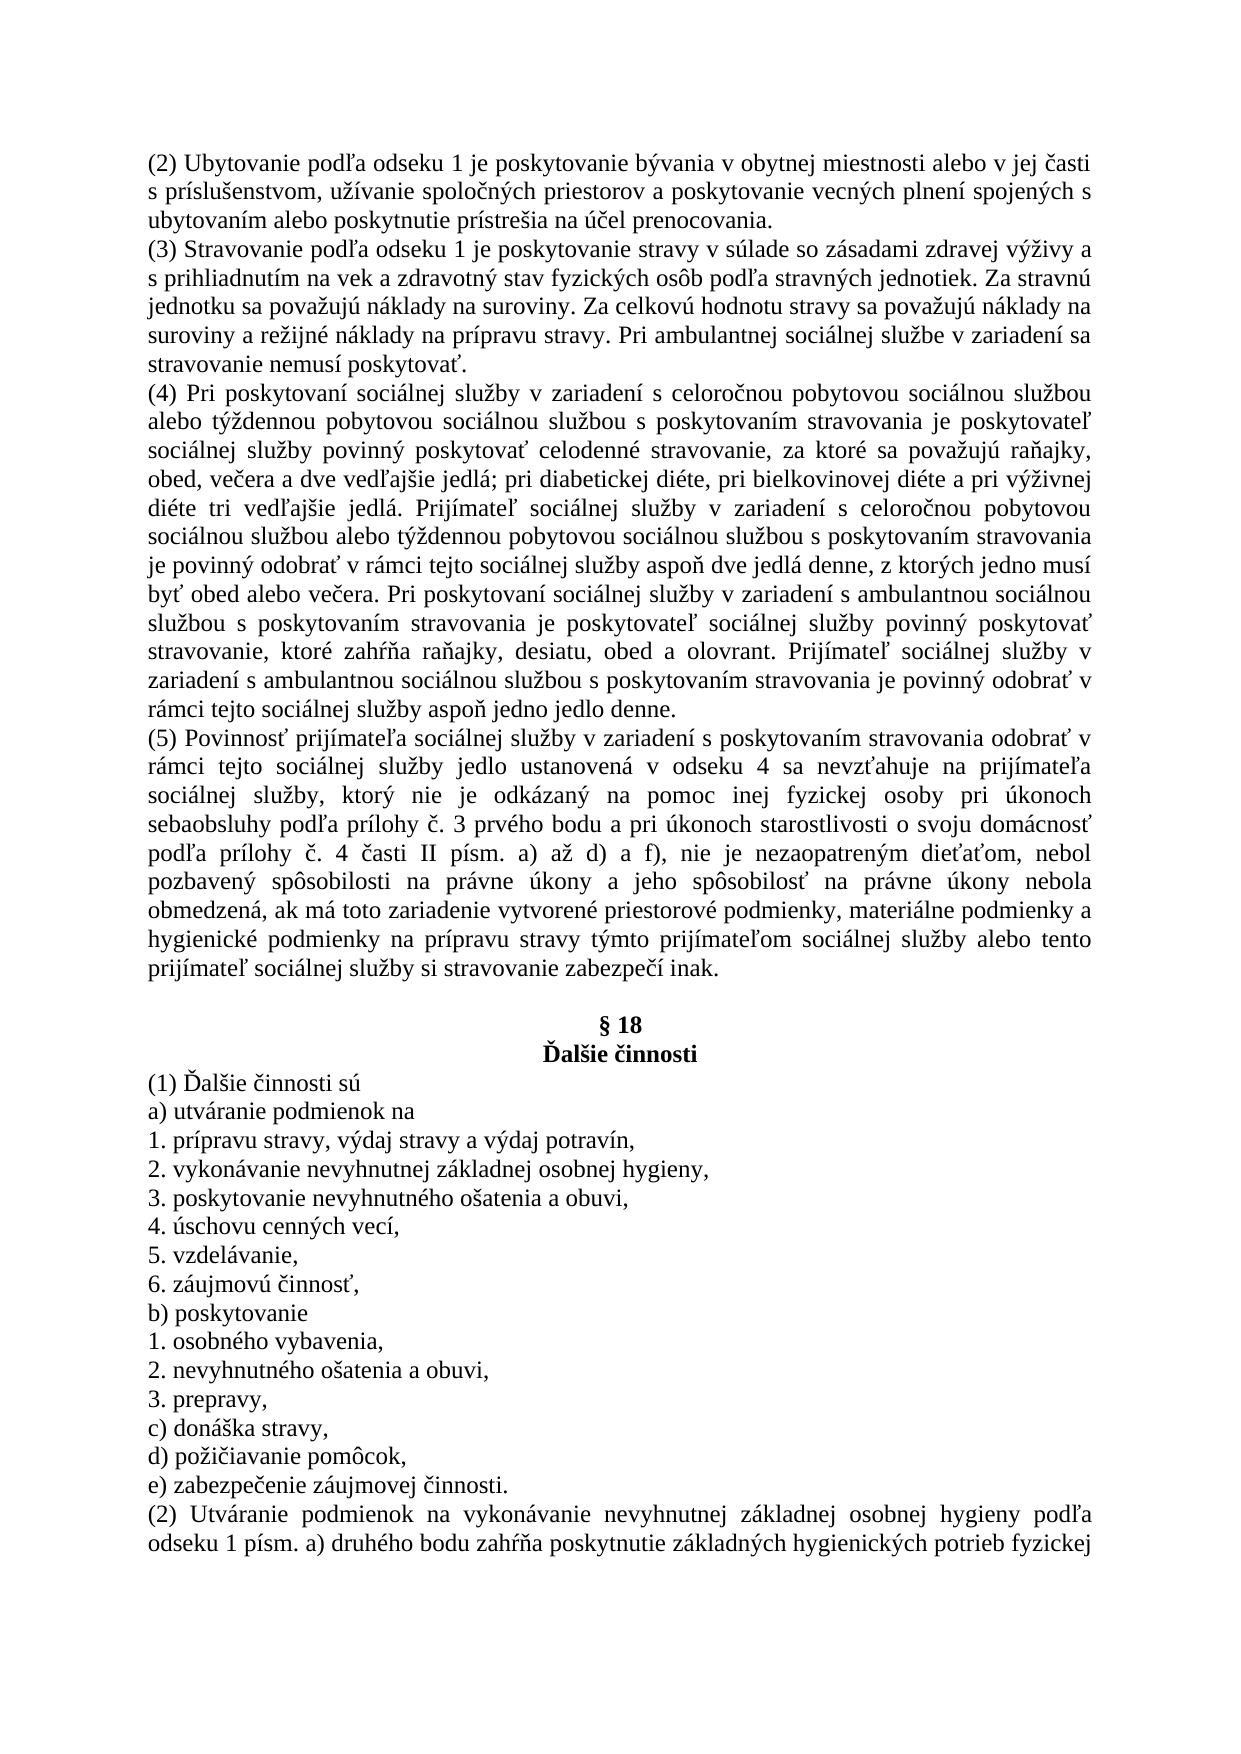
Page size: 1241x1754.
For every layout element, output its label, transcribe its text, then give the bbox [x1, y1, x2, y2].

text 6. záujmovú činnosť, [148, 1269, 1093, 1298]
text 2. nevyhnutného ošatenia a obuvi, [148, 1355, 1093, 1384]
text b) poskytovanie [148, 1298, 1093, 1326]
text § 18 [148, 1010, 1093, 1039]
text d) požičiavanie pomôcok, [148, 1441, 1093, 1470]
text (5) Povinnosť prijímateľa sociálnej služby v zariadení s poskytovaním stravovania odobrať v rámci tejto sociálnej služby jedlo ustanovená v odseku 4 sa nevzťahuje na prijímateľa sociálnej služby, ktorý nie je odkázaný na pomoc inej fyzickej osoby pri úkonoch sebaobsluhy podľa prílohy č. 3 prvého bodu a pri úkonoch starostlivosti o svoju domácnosť podľa prílohy č. 4 časti II písm. a) až d) a f), nie je nezaopatreným dieťaťom, nebol pozbavený spôsobilosti na právne úkony a jeho spôsobilosť na právne úkony nebola obmedzená, ak má toto zariadenie vytvorené priestorové podmienky, materiálne podmienky a hygienické podmienky na prípravu stravy týmto prijímateľom sociálnej služby alebo tento prijímateľ sociálnej služby si stravovanie zabezpečí inak. [148, 723, 1093, 981]
text 1. osobného vybavenia, [148, 1326, 1093, 1355]
text 3. poskytovanie nevyhnutného ošatenia a obuvi, [148, 1183, 1093, 1211]
text 3. prepravy, [148, 1384, 1093, 1413]
text (1) Ďalšie činnosti sú [148, 1068, 1093, 1096]
text 2. vykonávanie nevyhnutnej základnej osobnej hygieny, [148, 1154, 1093, 1183]
text Ďalšie činnosti [148, 1039, 1093, 1068]
text e) zabezpečenie záujmovej činnosti. [148, 1470, 1093, 1499]
text (3) Stravovanie podľa odseku 1 je poskytovanie stravy v súlade so zásadami zdravej výživy a s prihliadnutím na vek a zdravotný stav fyzických osôb podľa stravných jednotiek. Za stravnú jednotku sa považujú náklady na suroviny. Za celkovú hodnotu stravy sa považujú náklady na suroviny a režijné náklady na prípravu stravy. Pri ambulantnej sociálnej službe v zariadení sa stravovanie nemusí poskytovať. [148, 234, 1093, 378]
text 1. prípravu stravy, výdaj stravy a výdaj potravín, [148, 1125, 1093, 1154]
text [148, 1499, 1093, 1556]
text a) utváranie podmienok na [148, 1096, 1093, 1125]
text (4) Pri poskytovaní sociálnej služby v zariadení s celoročnou pobytovou sociálnou službou alebo týždennou pobytovou sociálnou službou s poskytovaním stravovania je poskytovateľ sociálnej služby povinný poskytovať celodenné stravovanie, za ktoré sa považujú raňajky, obed, večera a dve vedľajšie jedlá; pri diabetickej diéte, pri bielkovinovej diéte a pri výživnej diéte tri vedľajšie jedlá. Prijímateľ sociálnej služby v zariadení s celoročnou pobytovou sociálnou službou alebo týždennou pobytovou sociálnou službou s poskytovaním stravovania je povinný odobrať v rámci tejto sociálnej služby aspoň dve jedlá denne, z ktorých jedno musí byť obed alebo večera. Pri poskytovaní sociálnej služby v zariadení s ambulantnou sociálnou službou s poskytovaním stravovania je poskytovateľ sociálnej služby povinný poskytovať stravovanie, ktoré zahŕňa raňajky, desiatu, obed a olovrant. Prijímateľ sociálnej služby v zariadení s ambulantnou sociálnou službou s poskytovaním stravovania je povinný odobrať v rámci tejto sociálnej služby aspoň jedno jedlo denne. [148, 378, 1093, 723]
text 4. úschovu cenných vecí, [148, 1211, 1093, 1240]
text c) donáška stravy, [148, 1413, 1093, 1441]
text (2) Ubytovanie podľa odseku 1 je poskytovanie bývania v obytnej miestnosti alebo v jej časti s príslušenstvom, užívanie spoločných priestorov a poskytovanie vecných plnení spojených s ubytovaním alebo poskytnutie prístrešia na účel prenocovania. [148, 148, 1093, 234]
text 5. vzdelávanie, [148, 1240, 1093, 1269]
